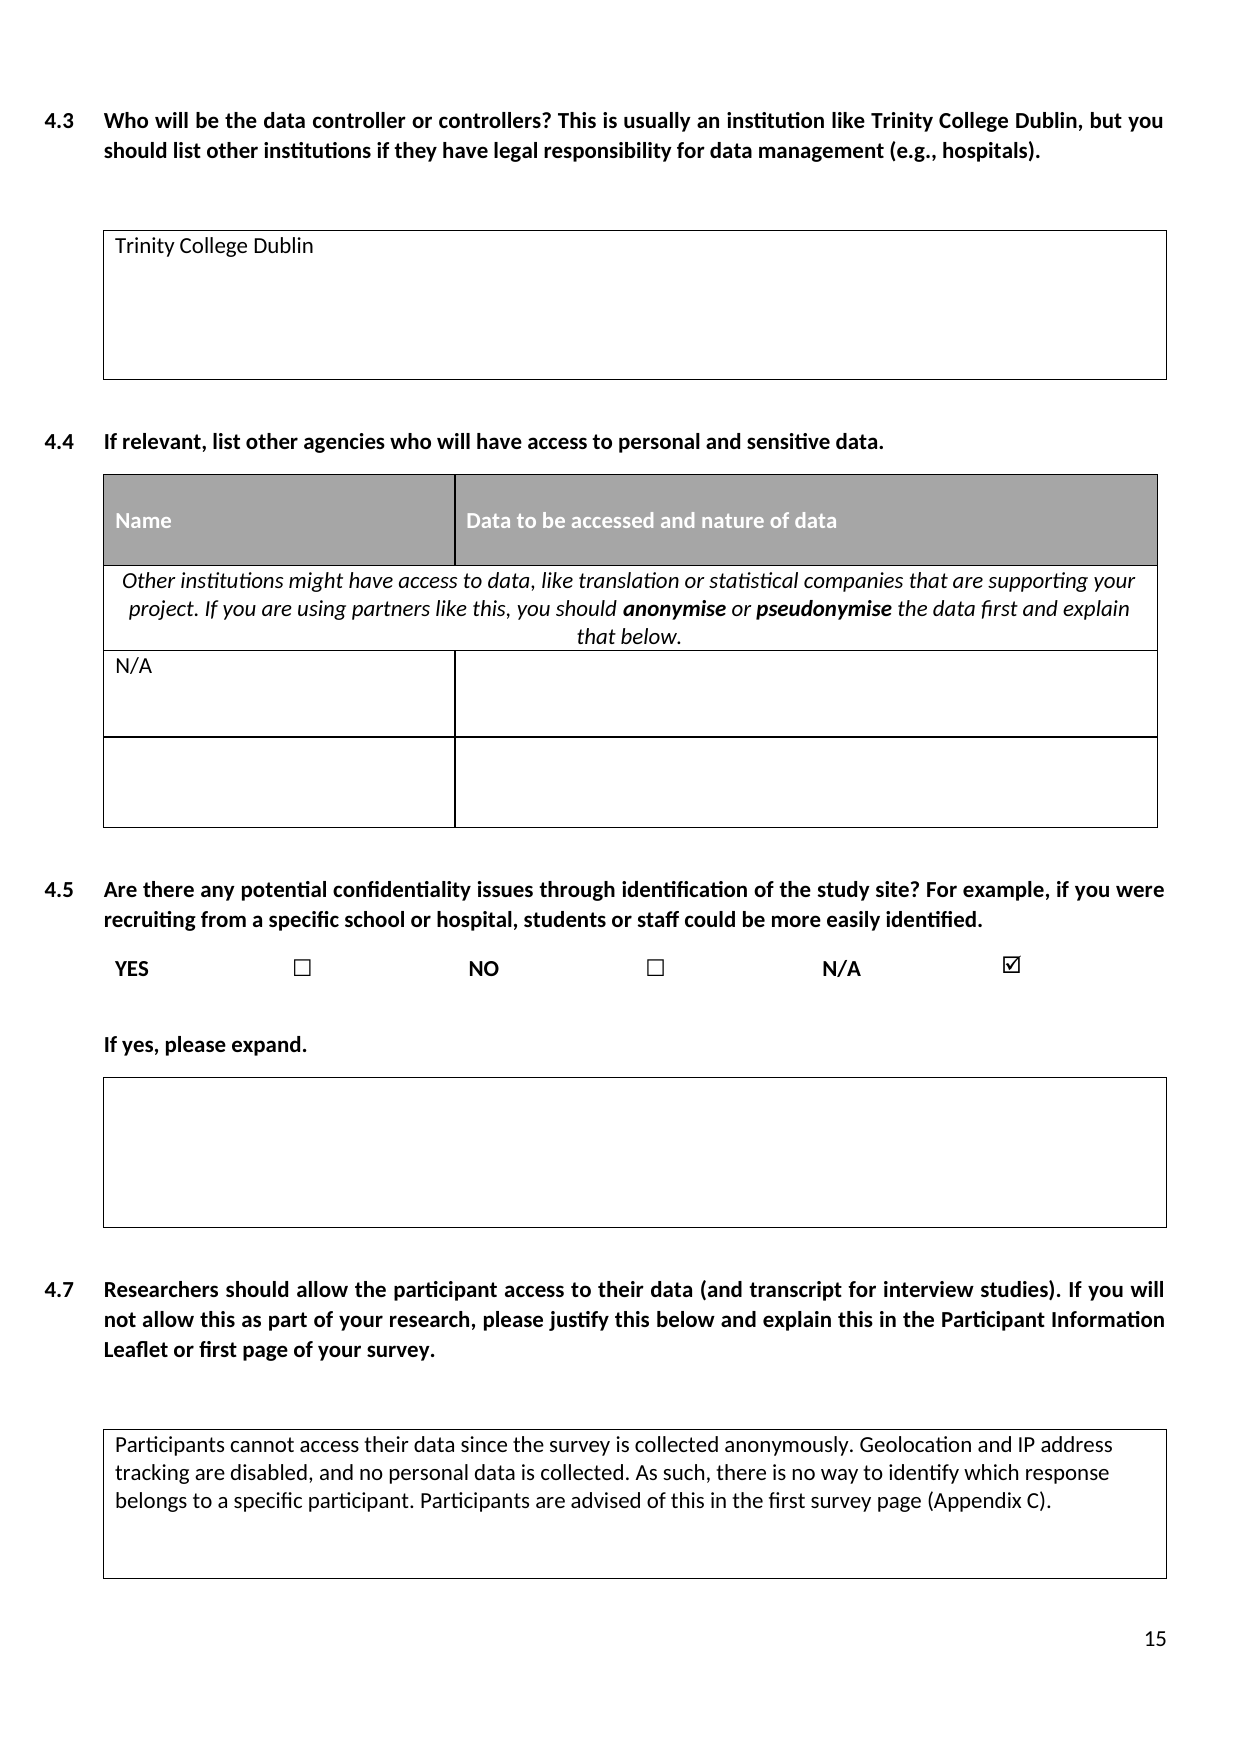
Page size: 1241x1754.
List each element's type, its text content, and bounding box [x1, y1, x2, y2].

table_header Data to be accessed and nature of data [456, 475, 1157, 565]
table_header Trinity College Dublin [104, 231, 1166, 379]
table_header YES [104, 952, 281, 983]
text 4.5 Are there any potential confidentiality issues through identification of the study site? For example, if you were recruiting from a specific school or hospital, students or staff could be more easily identified. [44, 875, 1167, 933]
table_header Participants cannot access their data since the survey is collected anonymously. Geolocation and IP address tracking are disabled, and no personal data is collected. As such, there is no way to identify which response belongs to a specific participant. Participants are advised of this in the first survey page (Appendix C). [104, 1430, 1166, 1578]
table_header [634, 952, 811, 983]
text 4.3 Who will be the data controller or controllers? This is usually an institution like Trinity College Dublin, but you should list other institutions if they have legal responsibility for data management (e.g., hospitals). [44, 106, 1167, 164]
table_header NO [457, 952, 634, 983]
table_header [990, 952, 1167, 983]
table_cell N/A [104, 651, 454, 736]
table_header [281, 952, 457, 983]
text If yes, please expand. [103, 1030, 1167, 1058]
table_cell [456, 738, 1157, 827]
table_cell Other institutions might have access to data, like translation or statistical companies that are supporting your project. If you are using partners like this, you should anonymise or pseudonymise the data first and explain that below. [104, 566, 1157, 650]
table_cell [456, 651, 1157, 736]
table_header [104, 1078, 1166, 1227]
text 4.7 Researchers should allow the participant access to their data (and transcript for interview studies). If you will not allow this as part of your research, please justify this below and explain this in the Participant Information Leaflet or first page of your survey. [44, 1275, 1167, 1363]
table_cell [104, 738, 454, 827]
text 4.4 If relevant, list other agencies who will have access to personal and sensitive data. [44, 427, 1167, 455]
table_header Name [104, 475, 454, 565]
table_header N/A [811, 952, 990, 983]
